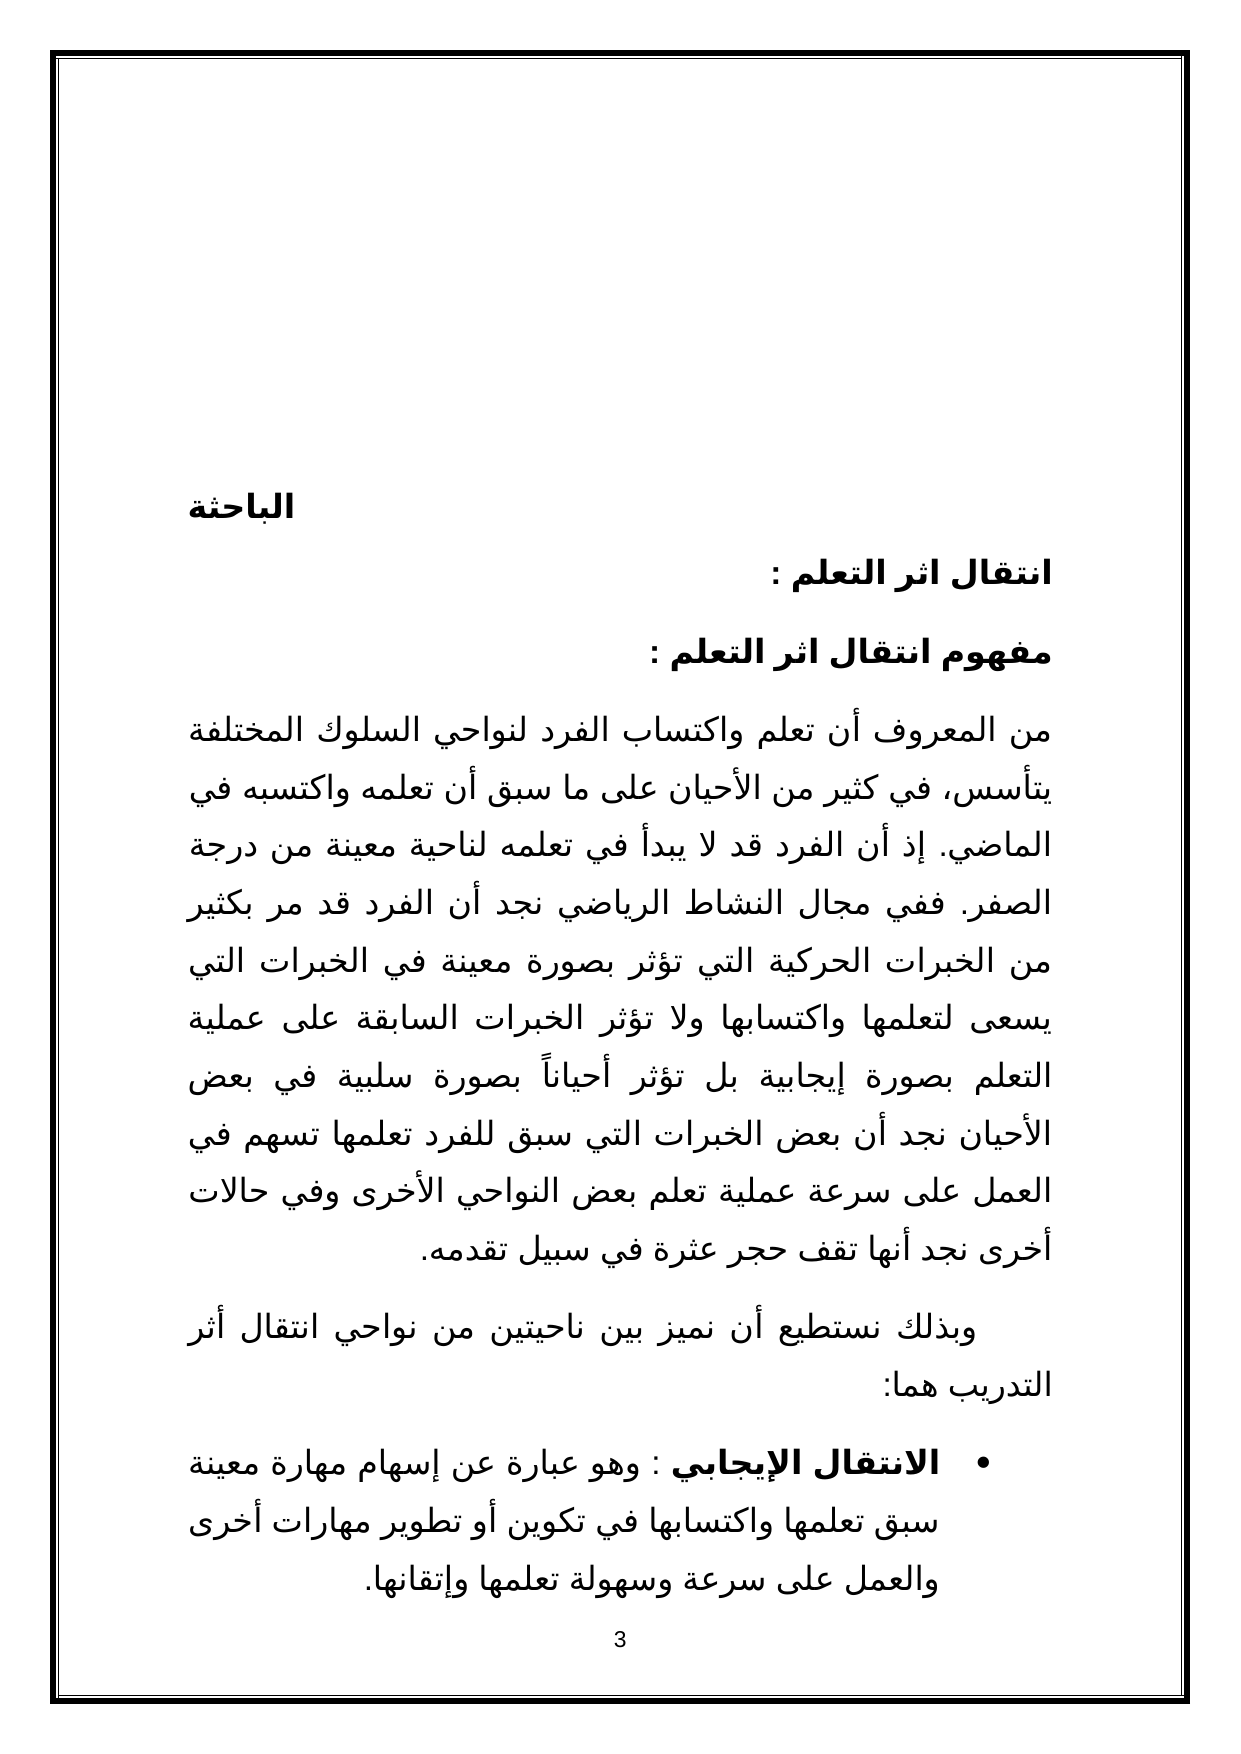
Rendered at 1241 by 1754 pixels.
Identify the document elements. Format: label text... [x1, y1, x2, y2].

text من المعروف أن تعلم واكتساب الفرد لنواحي السلوك المختلفة يتأسس، في كثير من الأحيان على ما سبق أن تعلمه واكتسبه في الماضي. إذ أن الفرد قد لا يبدأ في تعلمه لناحية معينة من درجة الصفر. ففي مجال النشاط الرياضي نجد أن الفرد قد مر بكثير من الخبرات الحركية التي تؤثر بصورة معينة في الخبرات التي يسعى لتعلمها واكتسابها ولا تؤثر الخبرات السابقة على عملية التعلم بصورة إيجابية بل تؤثر أحياناً بصورة سلبية في بعض الأحيان نجد أن بعض الخبرات التي سبق للفرد تعلمها تسهم في العمل على سرعة عملية تعلم بعض النواحي الأخرى وفي حالات أخرى نجد أنها تقف حجر عثرة في سبيل تقدمه. [187, 710, 1053, 1267]
list الانتقال الإيجابي : وهو عبارة عن إسهام مهارة معينة سبق تعلمها واكتسابها في تكوين أو تطوير مهارات أخرى والعمل على سرعة وسهولة تعلمها وإتقانها. [187, 1443, 978, 1597]
text الباحثة [187, 488, 1053, 527]
text انتقال اثر التعلم : [187, 553, 1053, 592]
text وبذلك نستطيع أن نميز بين ناحيتين من نواحي انتقال أثر التدريب هما: [187, 1307, 1053, 1403]
text مفهوم انتقال اثر التعلم : [187, 632, 1053, 670]
